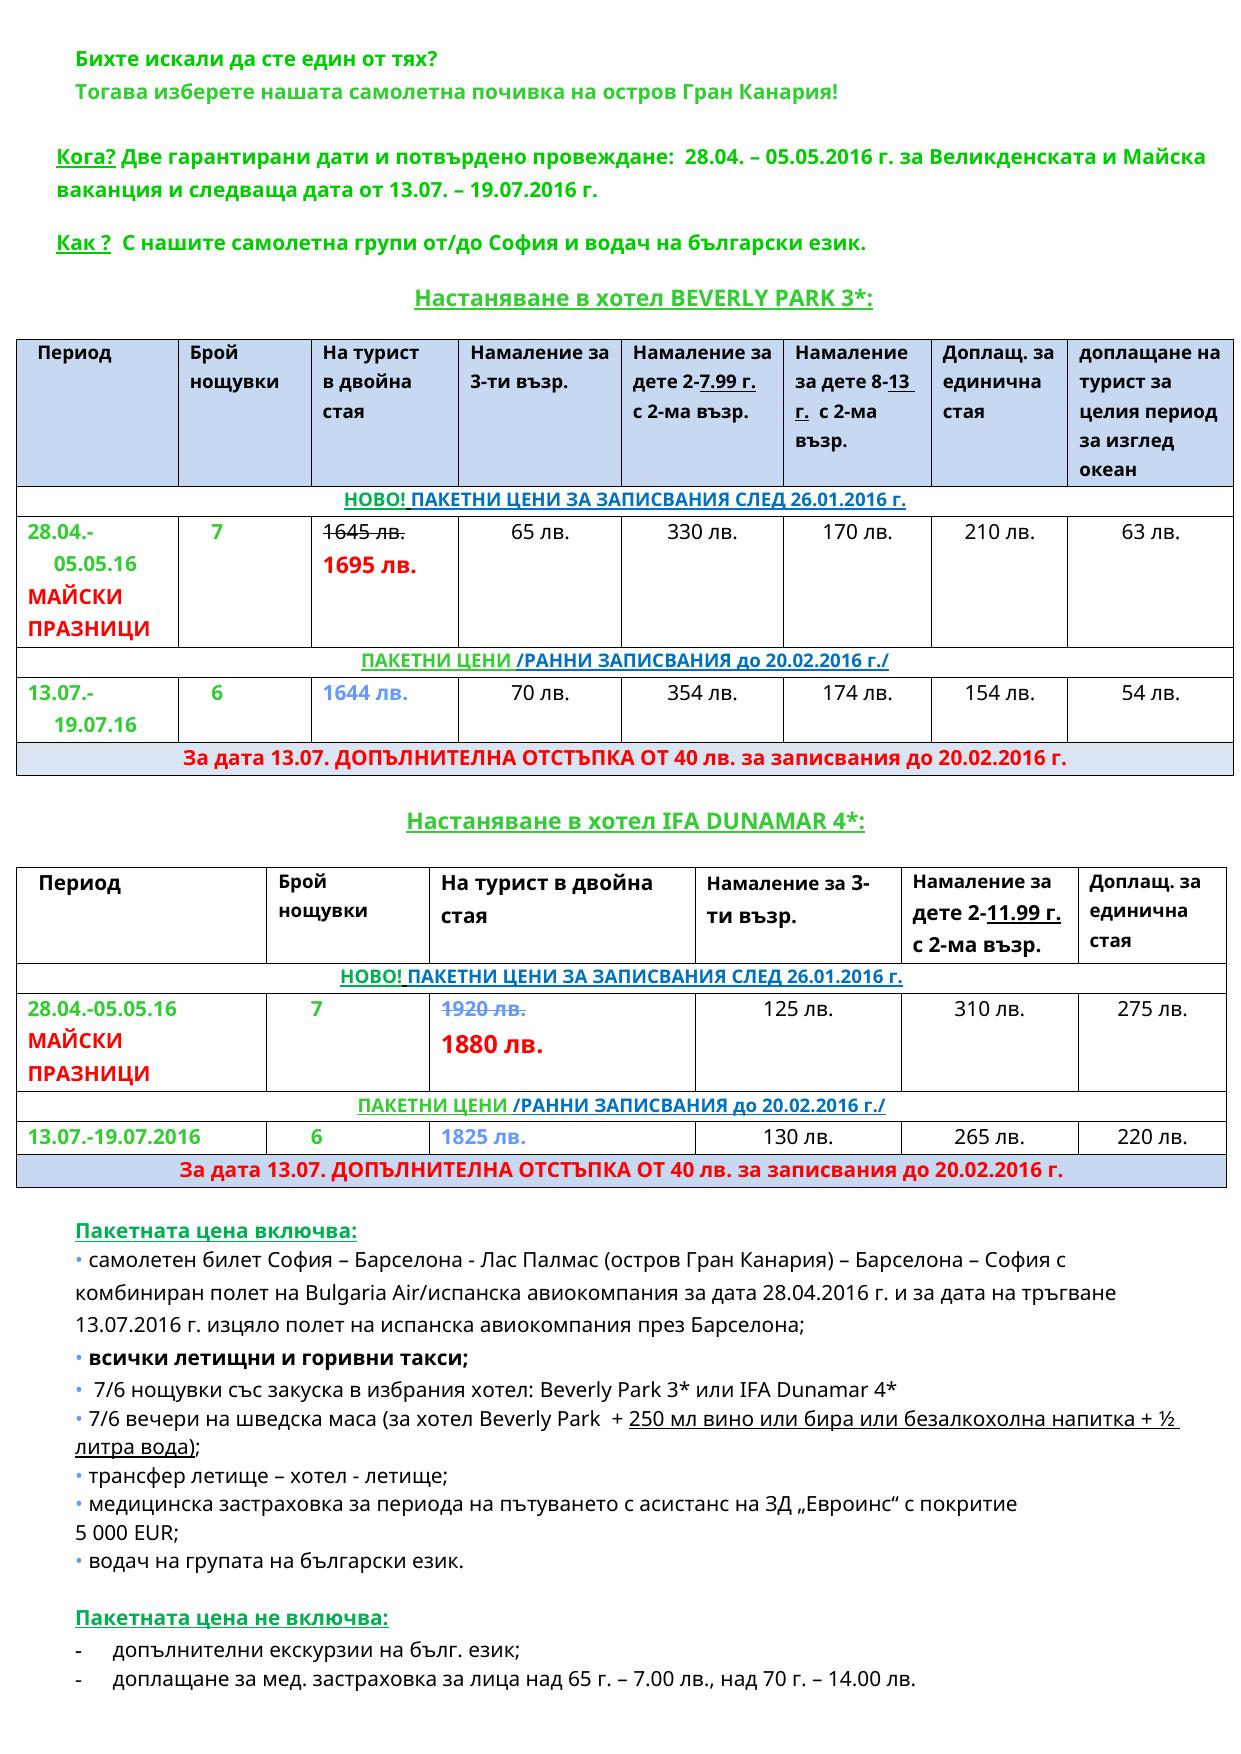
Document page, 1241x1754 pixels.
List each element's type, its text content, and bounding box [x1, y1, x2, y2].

table_cell 1644 лв. [312, 678, 458, 742]
table_cell НОВО! ПАКЕТНИ ЦЕНИ ЗА ЗАПИСВАНИЯ СЛЕД 26.01.2016 г. [17, 964, 1226, 993]
table_header Намаление за дете 2-7.99 г. с 2-ма възр. [622, 340, 783, 486]
table_cell 1825 лв. [430, 1122, 695, 1154]
table_cell 63 лв. [1068, 517, 1233, 647]
table_cell 310 лв. [902, 994, 1078, 1091]
table_cell 154 лв. [932, 678, 1067, 742]
text 5 000 EUR; [75, 1518, 1196, 1546]
text • водач на групата на български език. [75, 1546, 1196, 1574]
table_header Намаление за 3-ти възр. [459, 340, 621, 486]
table_header доплащане на турист за целия период за изглед океан [1068, 340, 1233, 486]
table_header Намаление за 3-ти възр. [696, 868, 901, 963]
table_cell 275 лв. [1079, 994, 1226, 1091]
table_cell 1920 лв. 1880 лв. [430, 994, 695, 1091]
table_header Доплащ. за единична стая [1079, 868, 1226, 963]
text • самолетен билет София – Барселона - Лас Палмас (остров Гран Канария) – Барселона – София с комбиниран полет на Bulgaria Air/испанска авиокомпания за дата 28.04.2016 г. и за дата на тръгване 13.07.2016 г. изцяло полет на испанска авиокомпания през Барселона; [75, 1245, 1196, 1339]
table_cell 130 лв. [696, 1122, 901, 1154]
text Настаняване в хотел Beverly Park 3*: [56, 282, 1231, 313]
text • 7/6 вечери на шведска маса (за хотел Beverly Park + 250 мл вино или бира или безалкохолна напитка + ½ литра вода); [75, 1404, 1231, 1461]
table_cell 70 лв. [459, 678, 621, 742]
table_cell 220 лв. [1079, 1122, 1226, 1154]
table_cell ПАКЕТНИ ЦЕНИ /РАННИ ЗАПИСВАНИЯ до 20.02.2016 г./ [17, 648, 1233, 677]
table_cell За дата 13.07. ДОПЪЛНИТЕЛНА ОТСТЪПКА ОТ 40 лв. за записвания до 20.02.2016 г. [17, 743, 1233, 775]
list допълнителни екскурзии на бълг. език; [75, 1636, 1240, 1664]
table_cell 13.07.-19.07.16 [17, 678, 178, 742]
table_cell 210 лв. [932, 517, 1067, 647]
table_header Брой нощувки [179, 340, 311, 486]
text Настаняване в хотел IFA Dunamar 4*: [75, 805, 1196, 836]
table_cell 354 лв. [622, 678, 783, 742]
text Как ? С нашите самолетна групи от/до София и водач на български език. [56, 228, 1231, 257]
table_header На турист в двойна стая [430, 868, 695, 963]
text • всички летищни и горивни такси; [75, 1343, 1196, 1371]
table_cell 170 лв. [784, 517, 931, 647]
table_cell ПАКЕТНИ ЦЕНИ /РАННИ ЗАПИСВАНИЯ до 20.02.2016 г./ [17, 1092, 1226, 1121]
table_cell НОВО! ПАКЕТНИ ЦЕНИ ЗА ЗАПИСВАНИЯ СЛЕД 26.01.2016 г. [17, 487, 1233, 516]
table_cell 7 [179, 517, 311, 647]
table_cell 1645 лв. 1695 лв. [312, 517, 458, 647]
table_cell 125 лв. [696, 994, 901, 1091]
table_cell 330 лв. [622, 517, 783, 647]
text Тогава изберете нашата самолетна почивка на остров Гран Канария! [75, 77, 1196, 105]
table_cell 28.04.-05.05.16 МАЙСКИ ПРАЗНИЦИ [17, 994, 266, 1091]
table_cell 6 [179, 678, 311, 742]
table_cell За дата 13.07. ДОПЪЛНИТЕЛНА ОТСТЪПКА ОТ 40 лв. за записвания до 20.02.2016 г. [17, 1155, 1226, 1187]
text Пакетната цена включва: [75, 1217, 1196, 1245]
text Пакетната цена не включва: [75, 1603, 1196, 1631]
table_cell 265 лв. [902, 1122, 1078, 1154]
table_header Период [17, 340, 178, 486]
table_cell 54 лв. [1068, 678, 1233, 742]
list доплащане за мед. застраховка за лица над 65 г. – 7.00 лв., над 70 г. – 14.00 лв. [75, 1664, 1240, 1692]
text • трансфер летище – хотел - летище; [75, 1461, 1196, 1489]
table_header Период [17, 868, 266, 963]
table_header На турист в двойна стая [312, 340, 458, 486]
text Кога? Две гарантирани дати и потвърдено провеждане: 28.04. – 05.05.2016 г. за Великденската и Майска ваканция и следваща дата от 13.07. – 19.07.2016 г. [56, 142, 1231, 203]
table_cell 65 лв. [459, 517, 621, 647]
table_cell 7 [267, 994, 429, 1091]
text Бихте искали да сте един от тях? [75, 44, 1196, 73]
table_cell 174 лв. [784, 678, 931, 742]
table_cell 28.04.-05.05.16 МАЙСКИ ПРАЗНИЦИ [17, 517, 178, 647]
table_header Намаление за дете 2-11.99 г. с 2-ма възр. [902, 868, 1078, 963]
text • 7/6 нощувки със закуска в избрания хотел: Beverly Park 3* или IFA Dunamar 4* [75, 1375, 1231, 1404]
text • медицинска застраховка за периода на пътуването с асистанс на ЗД „Евроинс“ с покритие [75, 1489, 1196, 1518]
table_cell 13.07.-19.07.2016 [17, 1122, 266, 1154]
table_header Доплащ. за единична стая [932, 340, 1067, 486]
table_cell 6 [267, 1122, 429, 1154]
table_header Брой нощувки [267, 868, 429, 963]
table_header Намаление за дете 8-13 г. с 2-ма възр. [784, 340, 931, 486]
